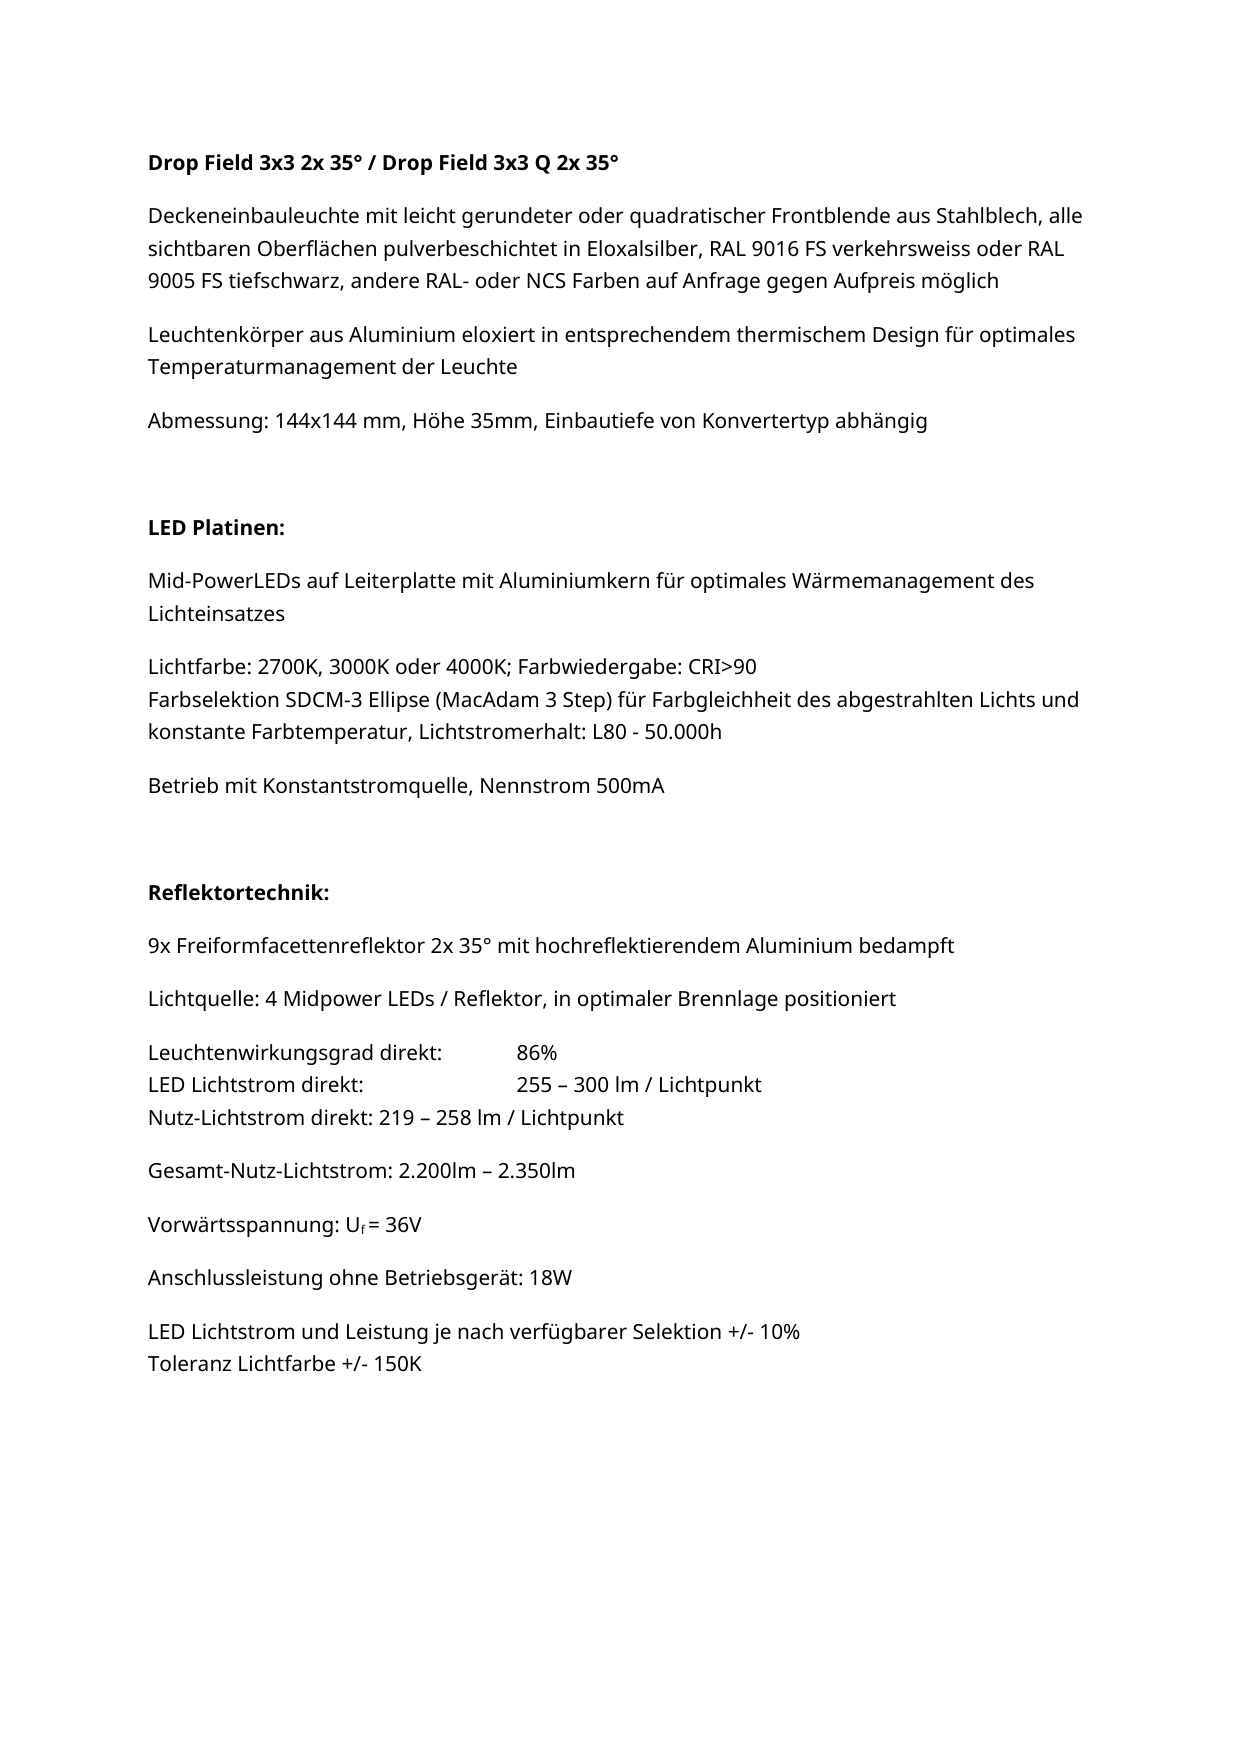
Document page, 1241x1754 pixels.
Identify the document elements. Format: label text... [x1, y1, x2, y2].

text Vorwärtsspannung: Uf = 36V [148, 1210, 1093, 1238]
text Betrieb mit Konstantstromquelle, Nennstrom 500mA [148, 771, 1093, 799]
text Anschlussleistung ohne Betriebsgerät: 18W [148, 1263, 1093, 1292]
text Gesamt-Nutz-Lichtstrom: 2.200lm – 2.350lm [148, 1157, 1093, 1185]
text Deckeneinbauleuchte mit leicht gerundeter oder quadratischer Frontblende aus Stahlblech, alle sichtbaren Oberflächen pulverbeschichtet in Eloxalsilber, RAL 9016 FS verkehrsweiss oder RAL 9005 FS tiefschwarz, andere RAL- oder NCS Farben auf Anfrage gegen Aufpreis möglich [148, 201, 1093, 295]
text Drop Field 3x3 2x 35° / Drop Field 3x3 Q 2x 35° [148, 148, 1093, 176]
text LED Lichtstrom und Leistung je nach verfügbarer Selektion +/- 10% Toleranz Lichtfarbe +/- 150K [148, 1317, 1093, 1378]
text Leuchtenwirkungsgrad direkt: 86% LED Lichtstrom direkt: 255 – 300 lm / Lichtpunkt Nutz-Lichtstrom direkt: 219 – 258 lm / Lichtpunkt [148, 1038, 1093, 1132]
text Abmessung: 144x144 mm, Höhe 35mm, Einbautiefe von Konvertertyp abhängig [148, 406, 1093, 434]
text Reflektortechnik: [148, 878, 1093, 906]
text LED Platinen: [148, 513, 1093, 541]
text Mid-PowerLEDs auf Leiterplatte mit Aluminiumkern für optimales Wärmemanagement des Lichteinsatzes [148, 566, 1093, 627]
text Lichtfarbe: 2700K, 3000K oder 4000K; Farbwiedergabe: CRI>90 Farbselektion SDCM-3 Ellipse (MacAdam 3 Step) für Farbgleichheit des abgestrahlten Lichts und konstante Farbtemperatur, Lichtstromerhalt: L80 - 50.000h [148, 652, 1093, 746]
text 9x Freiformfacettenreflektor 2x 35° mit hochreflektierendem Aluminium bedampft [148, 931, 1093, 959]
text Leuchtenkörper aus Aluminium eloxiert in entsprechendem thermischem Design für optimales Temperaturmanagement der Leuchte [148, 320, 1093, 381]
text Lichtquelle: 4 Midpower LEDs / Reflektor, in optimaler Brennlage positioniert [148, 984, 1093, 1013]
